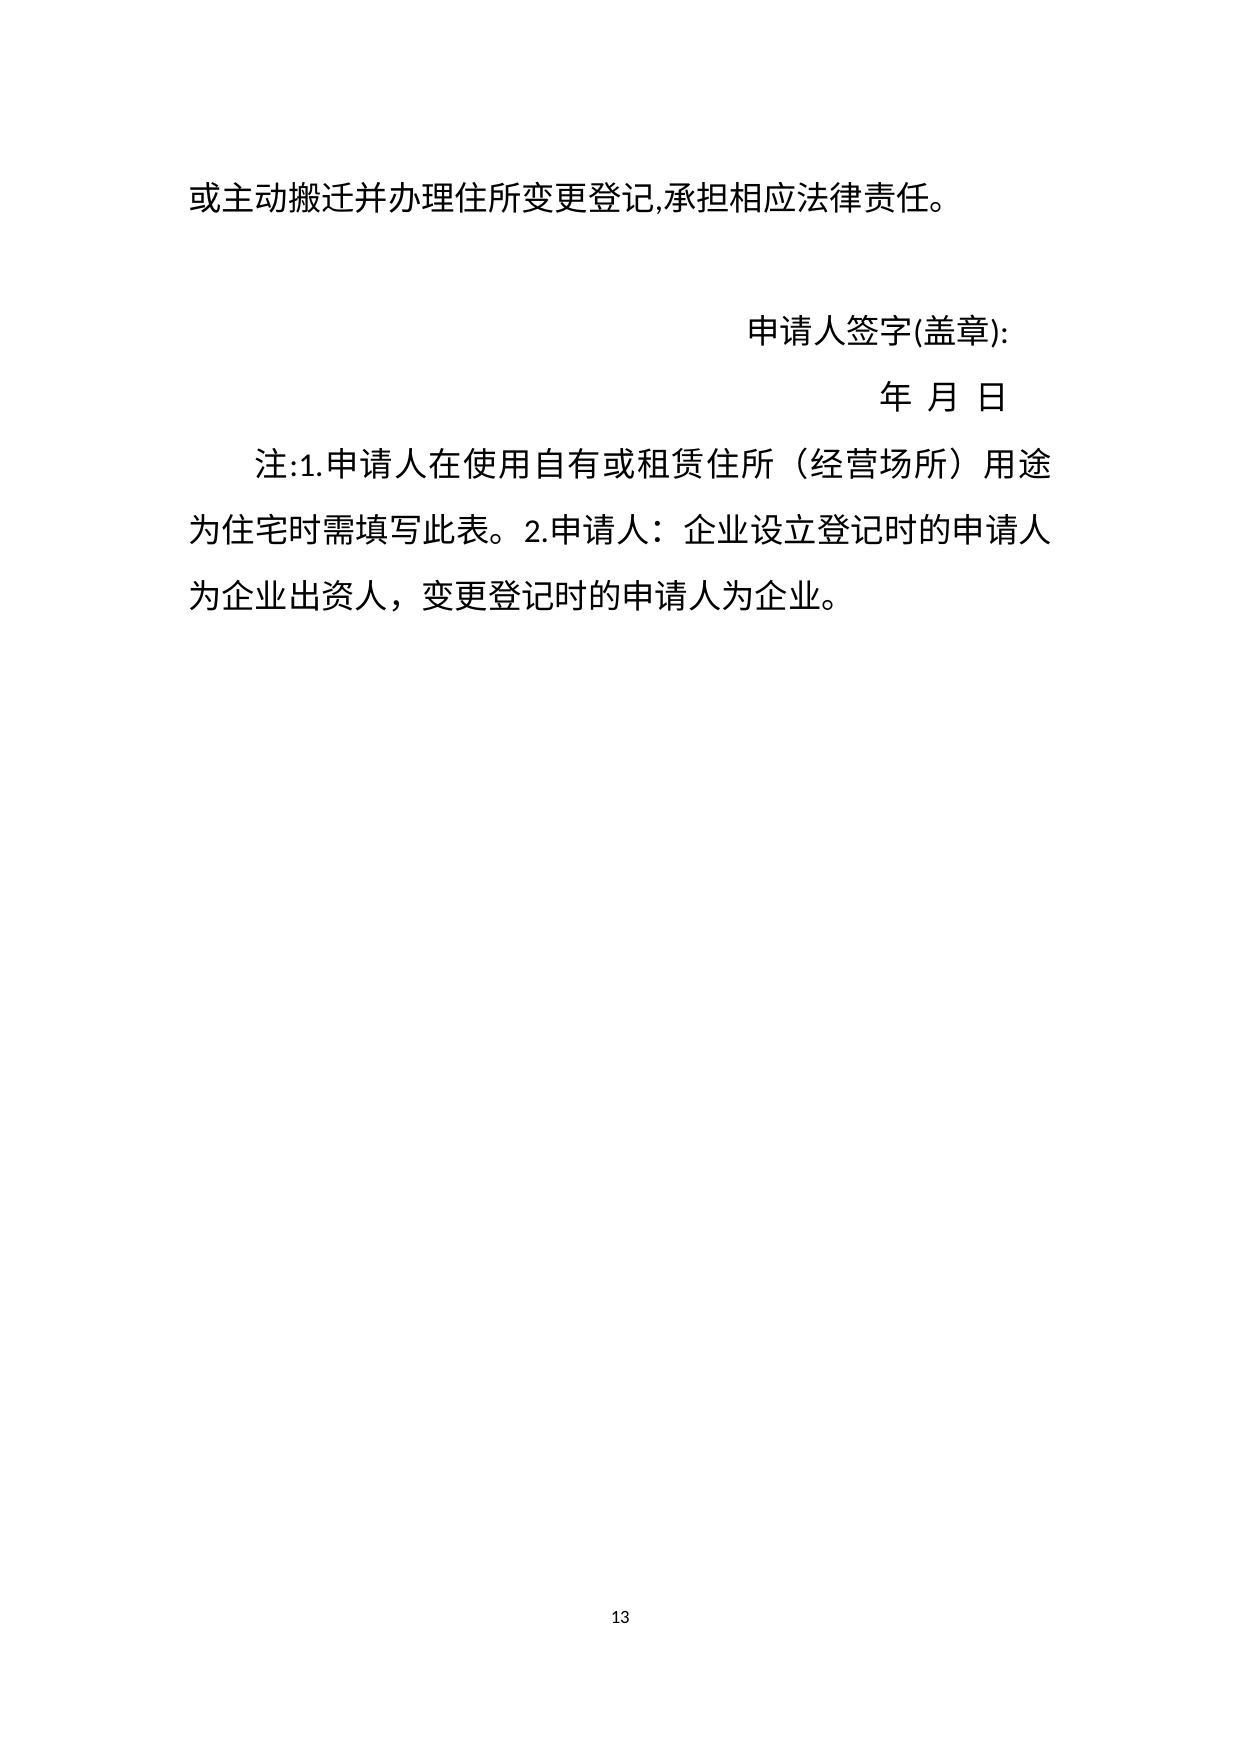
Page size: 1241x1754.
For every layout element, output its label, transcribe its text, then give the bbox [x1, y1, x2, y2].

text 年 月 日 [188, 362, 1009, 428]
text 申请人签字(盖章): [188, 295, 1009, 362]
text 注:1.申请人在使用自有或租赁住所（经营场所）用途为住宅时需填写此表。2.申请人：企业设立登记时的申请人为企业出资人，变更登记时的申请人为企业。 [188, 428, 1052, 628]
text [188, 162, 1052, 229]
